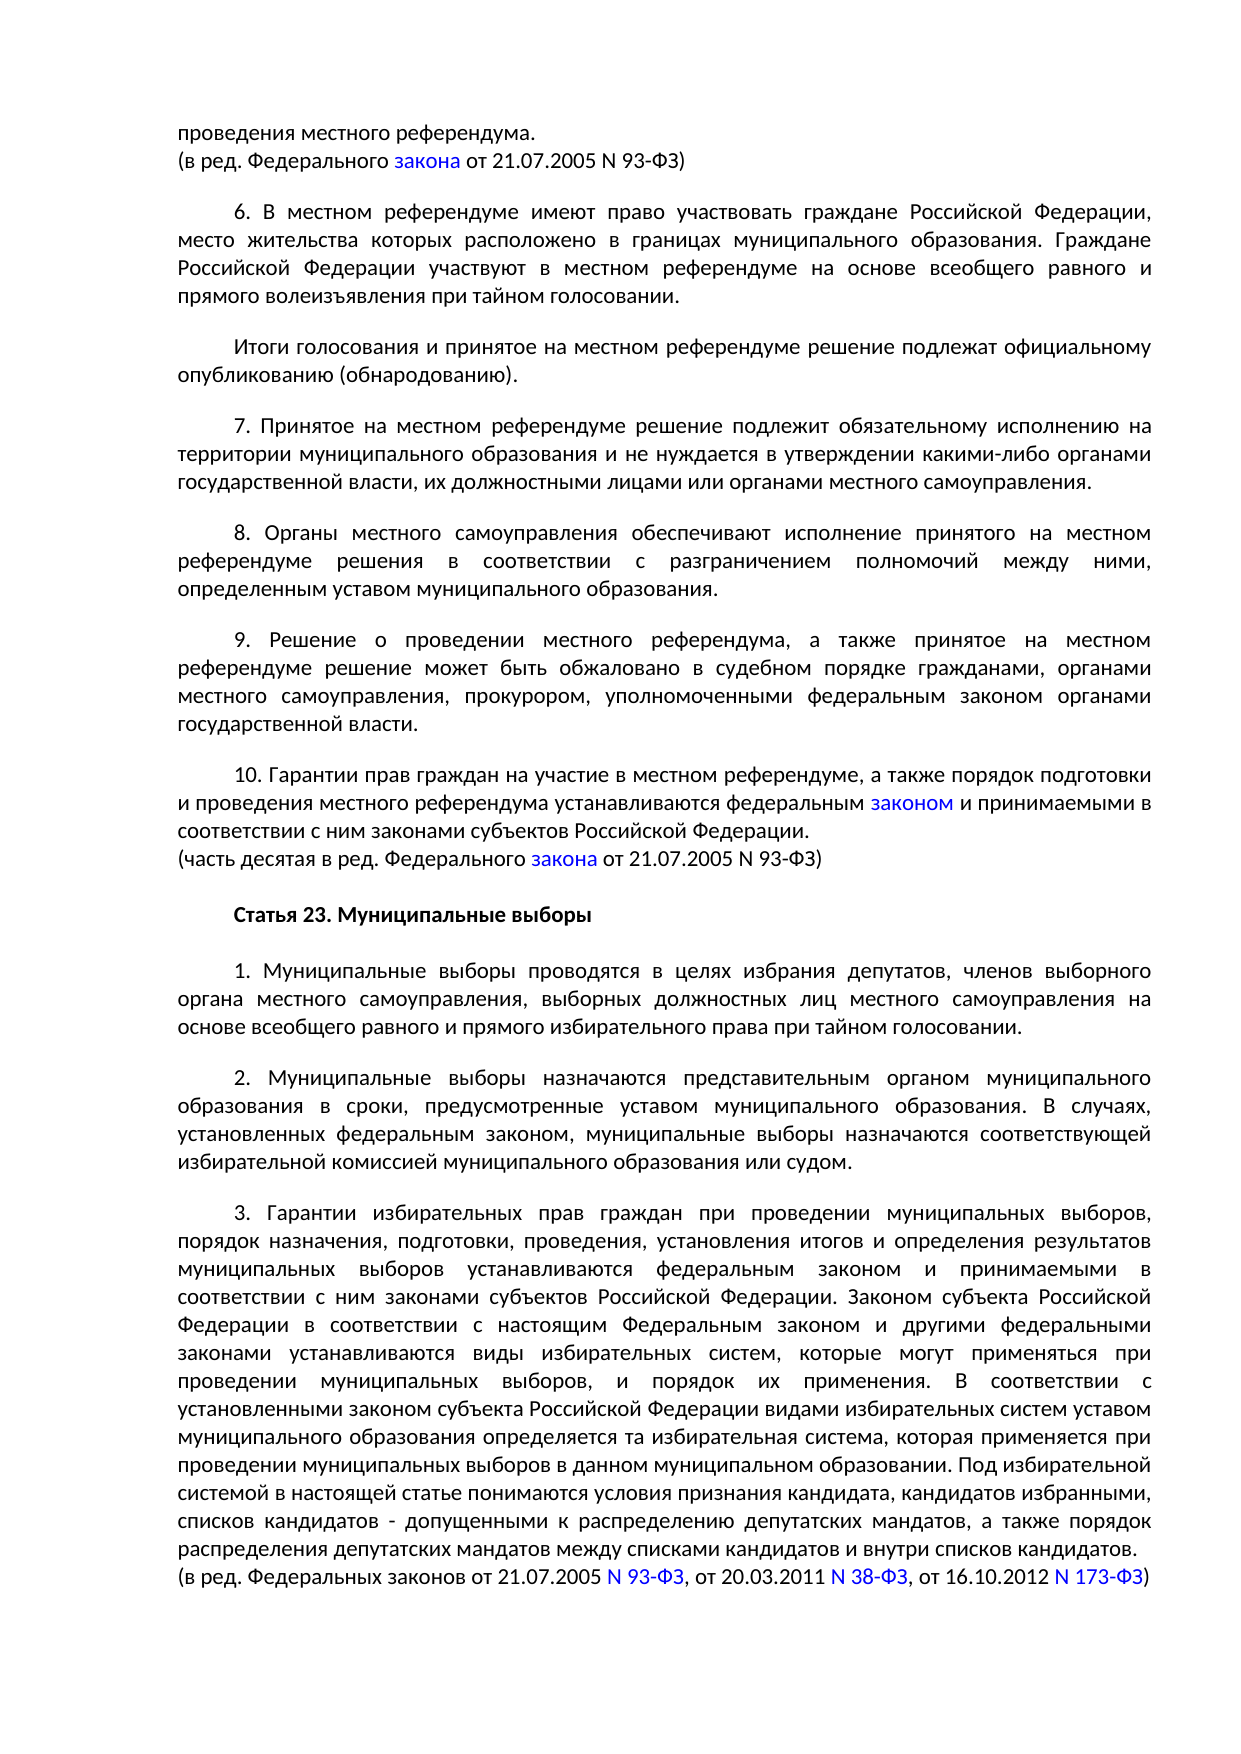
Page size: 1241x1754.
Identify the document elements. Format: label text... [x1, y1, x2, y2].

text 9. Решение о проведении местного референдума, а также принятое на местном референдуме решение может быть обжаловано в судебном порядке гражданами, органами местного самоуправления, прокурором, уполномоченными федеральным законом органами государственной власти. [177, 625, 1152, 737]
text 1. Муниципальные выборы проводятся в целях избрания депутатов, членов выборного органа местного самоуправления, выборных должностных лиц местного самоуправления на основе всеобщего равного и прямого избирательного права при тайном голосовании. [177, 956, 1152, 1040]
text Итоги голосования и принятое на местном референдуме решение подлежат официальному опубликованию (обнародованию). [177, 332, 1152, 388]
text 8. Органы местного самоуправления обеспечивают исполнение принятого на местном референдуме решения в соответствии с разграничением полномочий между ними, определенным уставом муниципального образования. [177, 518, 1152, 602]
text (в ред. Федерального закона от 21.07.2005 N 93-ФЗ) [177, 146, 1152, 174]
text 10. Гарантии прав граждан на участие в местном референдуме, а также порядок подготовки и проведения местного референдума устанавливаются федеральным законом и принимаемыми в соответствии с ним законами субъектов Российской Федерации. [177, 760, 1152, 844]
text 3. Гарантии избирательных прав граждан при проведении муниципальных выборов, порядок назначения, подготовки, проведения, установления итогов и определения результатов муниципальных выборов устанавливаются федеральным законом и принимаемыми в соответствии с ним законами субъектов Российской Федерации. Законом субъекта Российской Федерации в соответствии с настоящим Федеральным законом и другими федеральными законами устанавливаются виды избирательных систем, которые могут применяться при проведении муниципальных выборов, и порядок их применения. В соответствии с установленными законом субъекта Российской Федерации видами избирательных систем уставом муниципального образования определяется та избирательная система, которая применяется при проведении муниципальных выборов в данном муниципальном образовании. Под избирательной системой в настоящей статье понимаются условия признания кандидата, кандидатов избранными, списков кандидатов - допущенными к распределению депутатских мандатов, а также порядок распределения депутатских мандатов между списками кандидатов и внутри списков кандидатов. [177, 1198, 1152, 1562]
text 2. Муниципальные выборы назначаются представительным органом муниципального образования в сроки, предусмотренные уставом муниципального образования. В случаях, установленных федеральным законом, муниципальные выборы назначаются соответствующей избирательной комиссией муниципального образования или судом. [177, 1063, 1152, 1175]
text 7. Принятое на местном референдуме решение подлежит обязательному исполнению на территории муниципального образования и не нуждается в утверждении какими-либо органами государственной власти, их должностными лицами или органами местного самоуправления. [177, 411, 1152, 495]
text (в ред. Федеральных законов от 21.07.2005 N 93-ФЗ, от 20.03.2011 N 38-ФЗ, от 16.10.2012 N 173-ФЗ) [177, 1562, 1152, 1590]
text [177, 118, 1152, 146]
title Статья 23. Муниципальные выборы [177, 900, 1152, 928]
text (часть десятая в ред. Федерального закона от 21.07.2005 N 93-ФЗ) [177, 844, 1152, 872]
text 6. В местном референдуме имеют право участвовать граждане Российской Федерации, место жительства которых расположено в границах муниципального образования. Граждане Российской Федерации участвуют в местном референдуме на основе всеобщего равного и прямого волеизъявления при тайном голосовании. [177, 197, 1152, 309]
